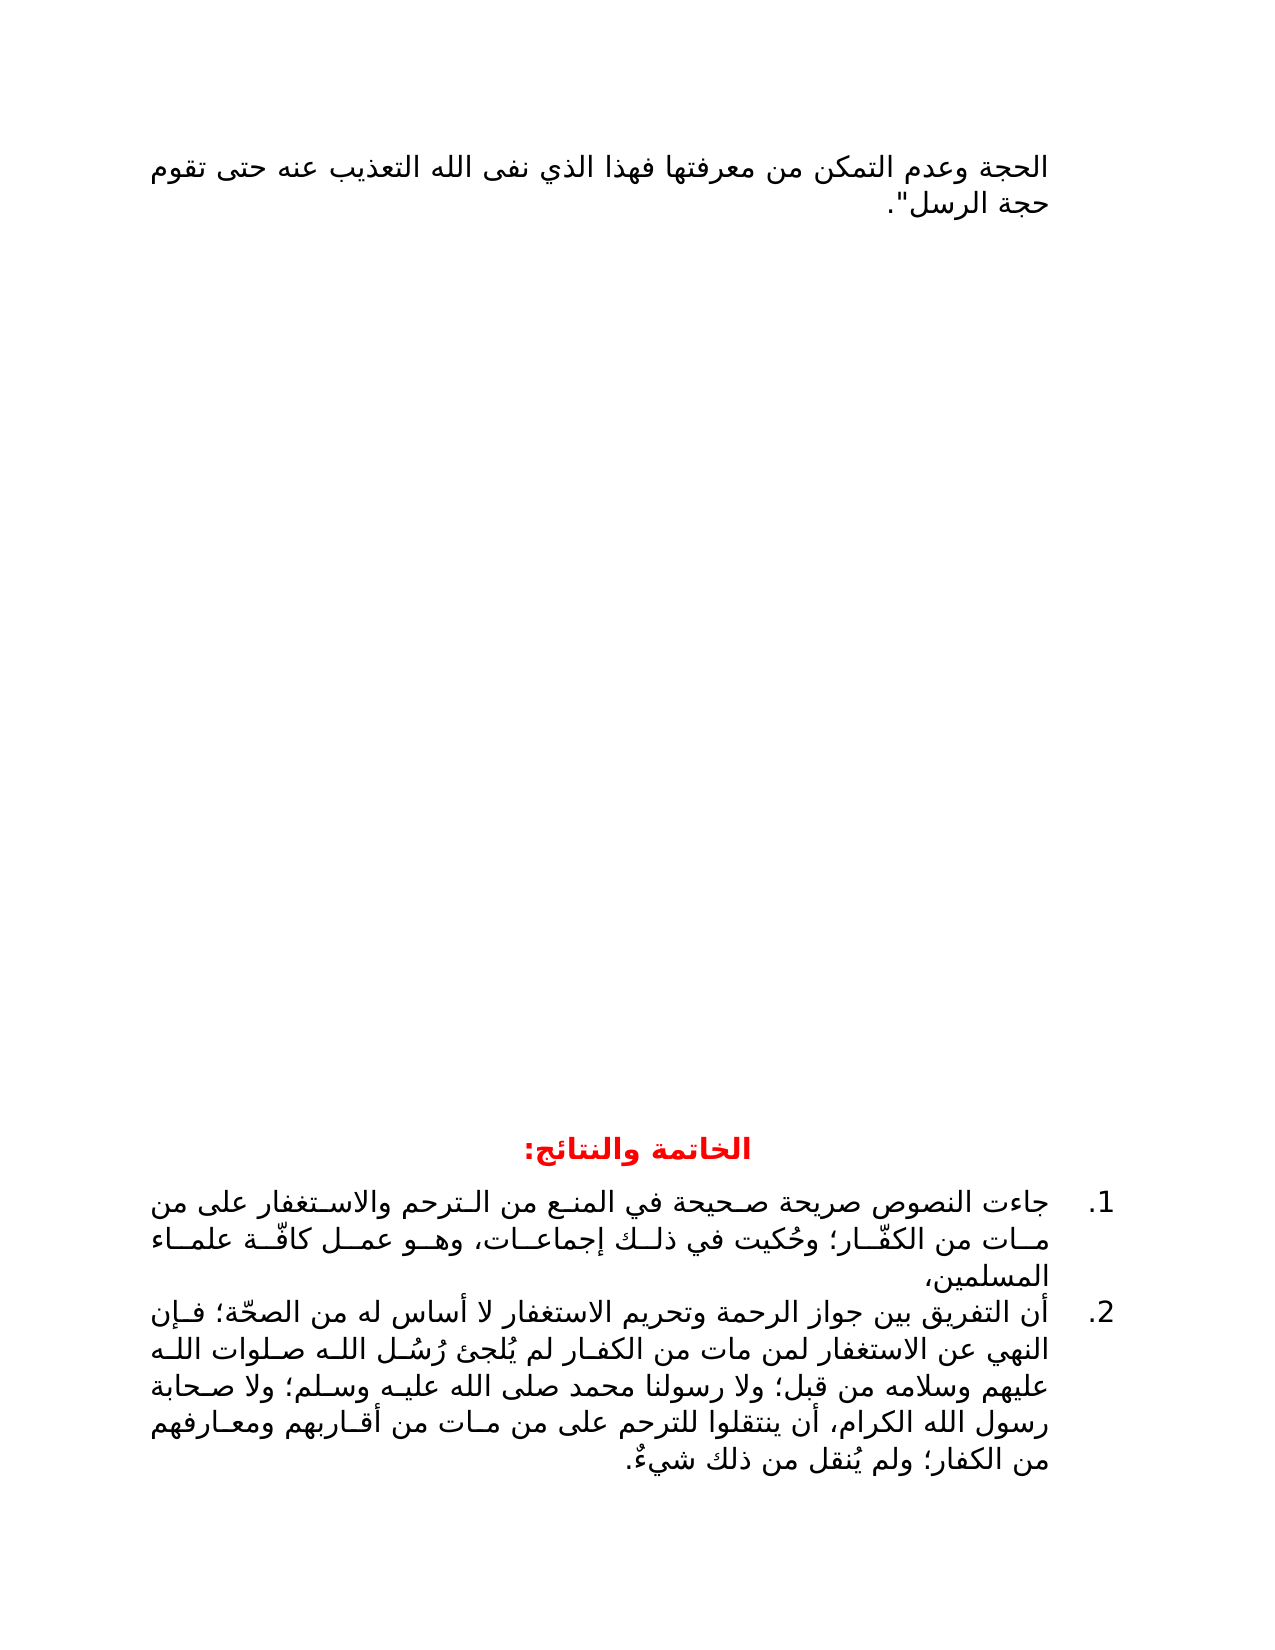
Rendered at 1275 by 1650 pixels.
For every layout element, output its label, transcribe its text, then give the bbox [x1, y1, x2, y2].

text الخاتمة والنتائج: [150, 1132, 1125, 1166]
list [150, 150, 1050, 221]
list أن التفريق بين جواز الرحمة وتحريم الاستغفار لا أساس له من الصحّة؛ فإن النهي عن الاستغفار لمن مات من الكفار لم يُلجئ رُسُل الله صلوات الله عليهم وسلامه من قبل؛ ولا رسولنا محمد صلى الله عليه وسلم؛ ولا صحابة رسول الله الكرام، أن ينتقلوا للترحم على من مات من أقاربهم ومعارفهم من الكفار؛ ولم يُنقل من ذلك شيءٌ. [150, 1296, 1087, 1476]
list جاءت النصوص صريحة صحيحة في المنع من الترحم والاستغفار على من مات من الكفّار؛ وحُكيت في ذلك إجماعات، وهو عمل كافّة علماء المسلمين، [150, 1186, 1087, 1293]
